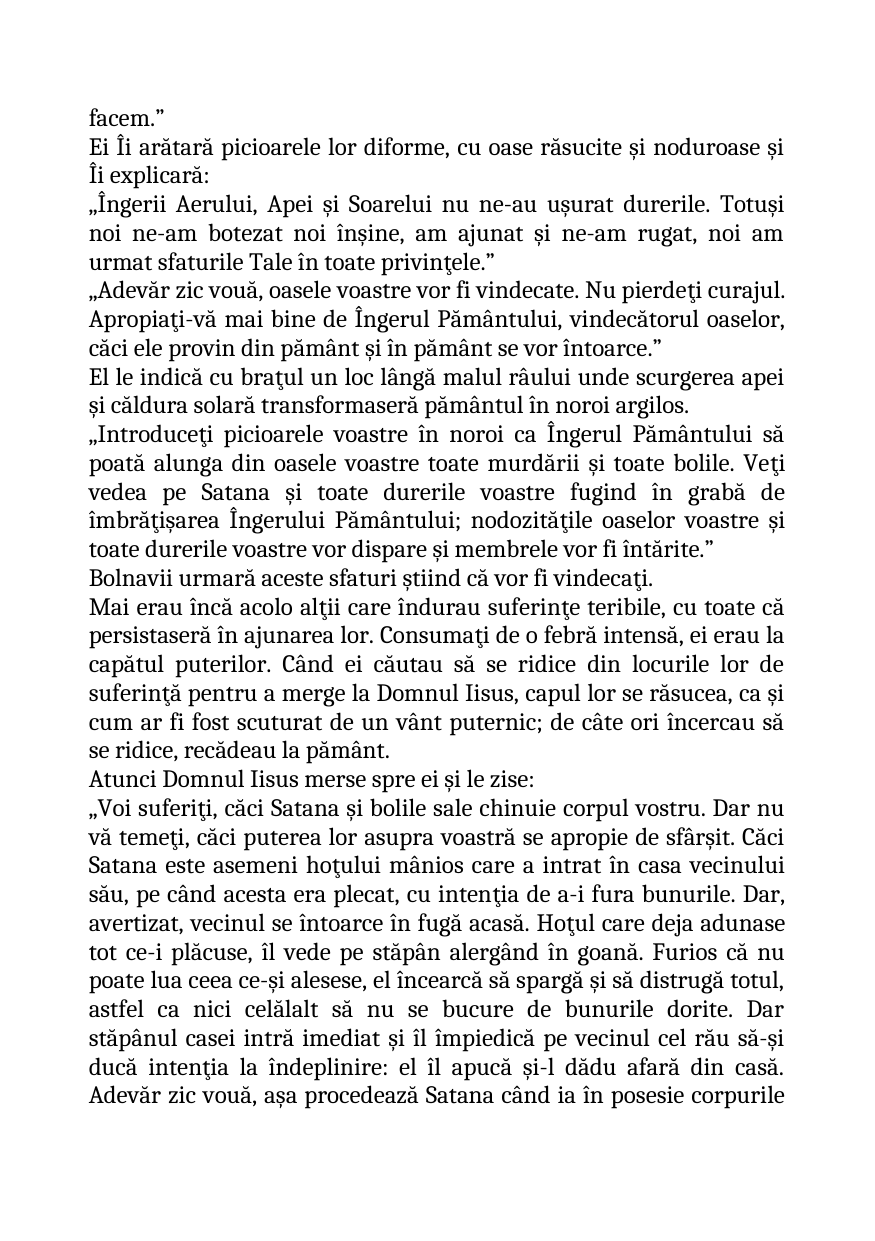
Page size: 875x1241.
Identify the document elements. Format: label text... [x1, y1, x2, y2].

text Bolnavii urmară aceste sfaturi ştiind că vor fi vindecaţi. [88, 564, 786, 592]
text Mai erau încă acolo alţii care îndurau suferinţe teribile, cu toate că persistaseră în ajunarea lor. Consumaţi de o febră intensă, ei erau la capătul puterilor. Când ei căutau să se ridice din locurile lor de suferinţă pentru a merge la Domnul Iisus, capul lor se răsucea, ca şi cum ar fi fost scuturat de un vânt puternic; de câte ori încercau să se ridice, recădeau la pământ. [88, 592, 786, 765]
text Ei Îi arătară picioarele lor diforme, cu oase răsucite şi noduroase şi Îi explicară: [88, 132, 786, 190]
text „Îngerii Aerului, Apei şi Soarelui nu ne-au uşurat durerile. Totuşi noi ne-am botezat noi înşine, am ajunat şi ne-am rugat, noi am urmat sfaturile Tale în toate privinţele.” [88, 190, 786, 276]
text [88, 104, 786, 132]
text „Introduceţi picioarele voastre în noroi ca Îngerul Pământului să poată alunga din oasele voastre toate murdării şi toate bolile. Veţi vedea pe Satana şi toate durerile voastre fugind în grabă de îmbrăţişarea Îngerului Pământului; nodozităţile oaselor voastre şi toate durerile voastre vor dispare şi membrele vor fi întărite.” [88, 420, 786, 564]
text El le indică cu braţul un loc lângă malul râului unde scurgerea apei şi căldura solară transformaseră pământul în noroi argilos. [88, 362, 786, 420]
text „Adevăr zic vouă, oasele voastre vor fi vindecate. Nu pierdeţi curajul. Apropiaţi-vă mai bine de Îngerul Pământului, vindecătorul oaselor, căci ele provin din pământ şi în pământ se vor întoarce.” [88, 276, 786, 362]
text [88, 794, 786, 1110]
text Atunci Domnul Iisus merse spre ei şi le zise: [88, 765, 786, 794]
